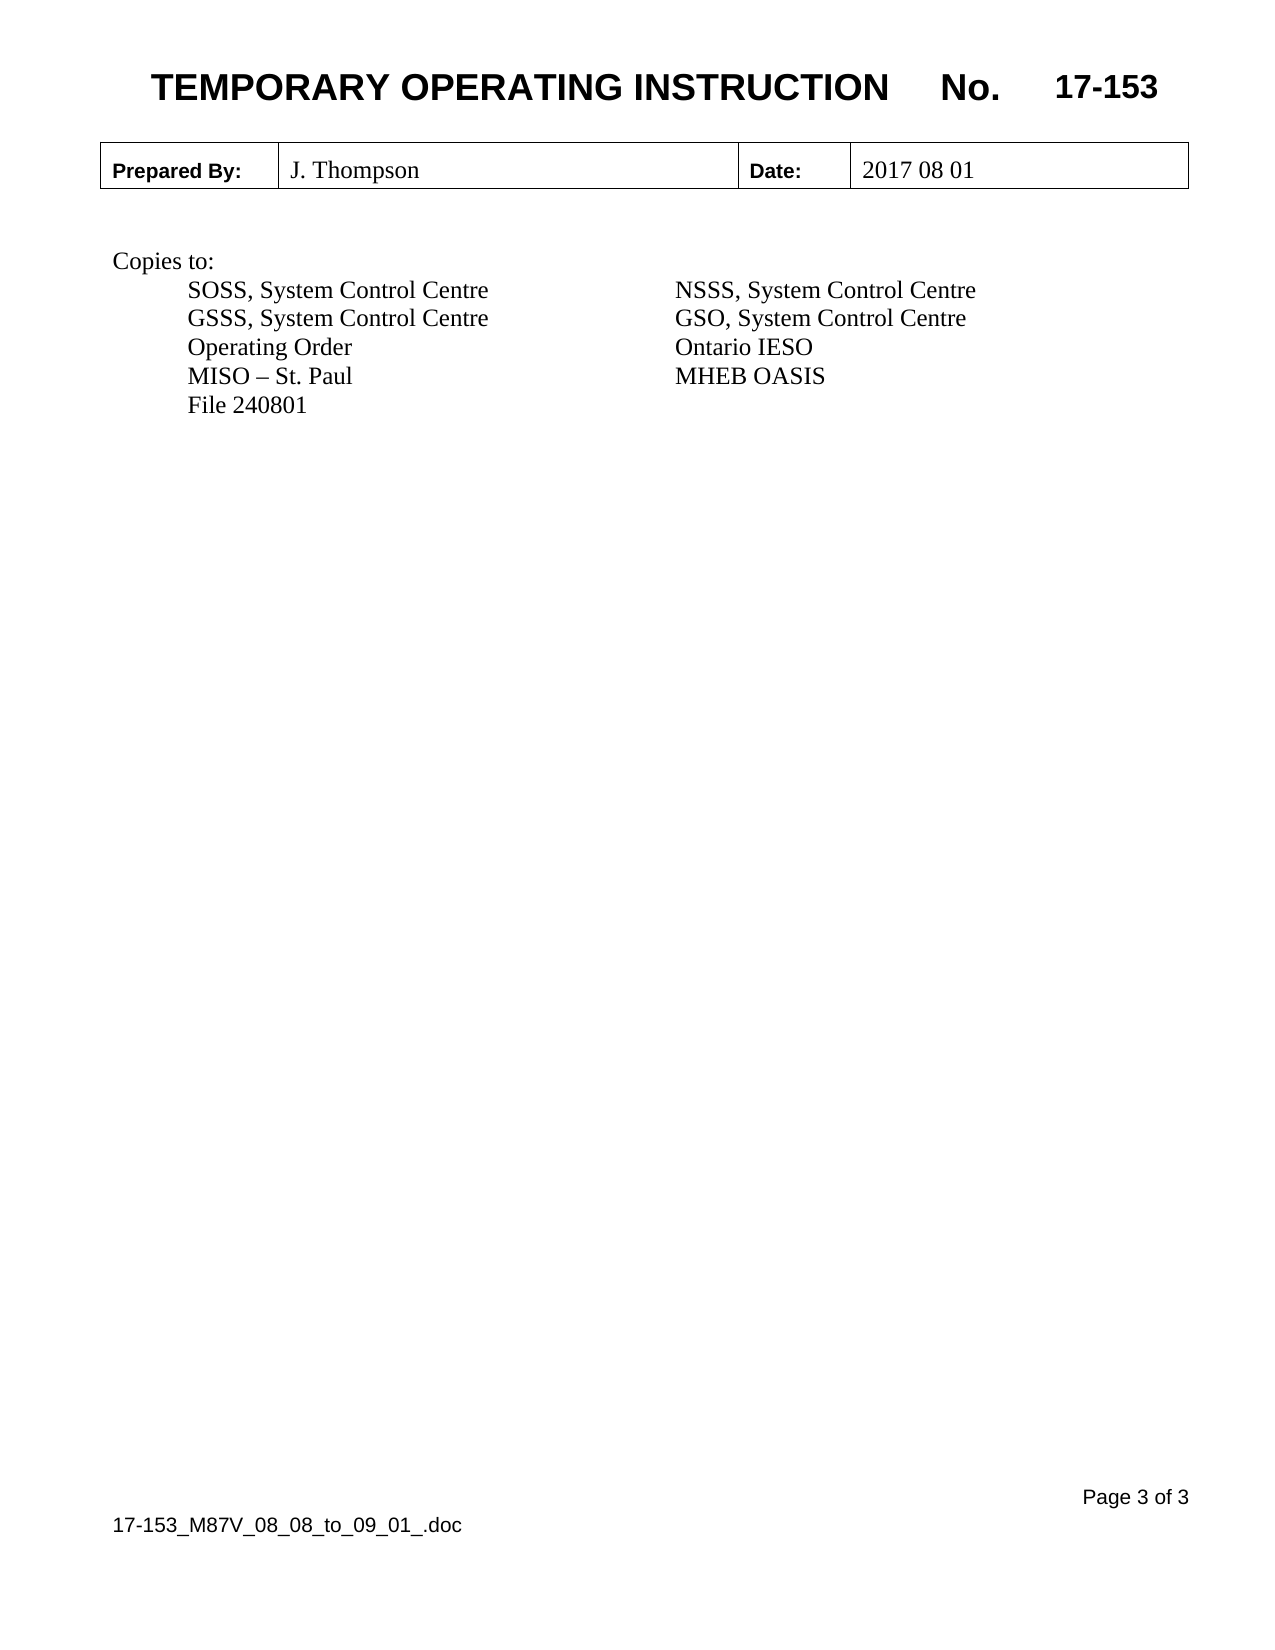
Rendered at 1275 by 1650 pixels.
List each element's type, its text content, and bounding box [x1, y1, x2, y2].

text Copies to: [112, 246, 1200, 275]
text Operating Order IESO [112, 332, 1200, 361]
text MISO – MHEB OASIS [112, 361, 1200, 390]
table_header J. Thompson [279, 143, 738, 187]
text GSSS, System Control Centre GSO, System Control Centre [112, 303, 1200, 332]
text File 240801 [112, 390, 1200, 418]
table_header Prepared By: [101, 143, 278, 187]
text SOSS, System Control Centre NSSS, System Control Centre [112, 275, 1200, 303]
table_header Date: [739, 143, 850, 187]
table_header 2017 08 01 [851, 143, 1188, 187]
